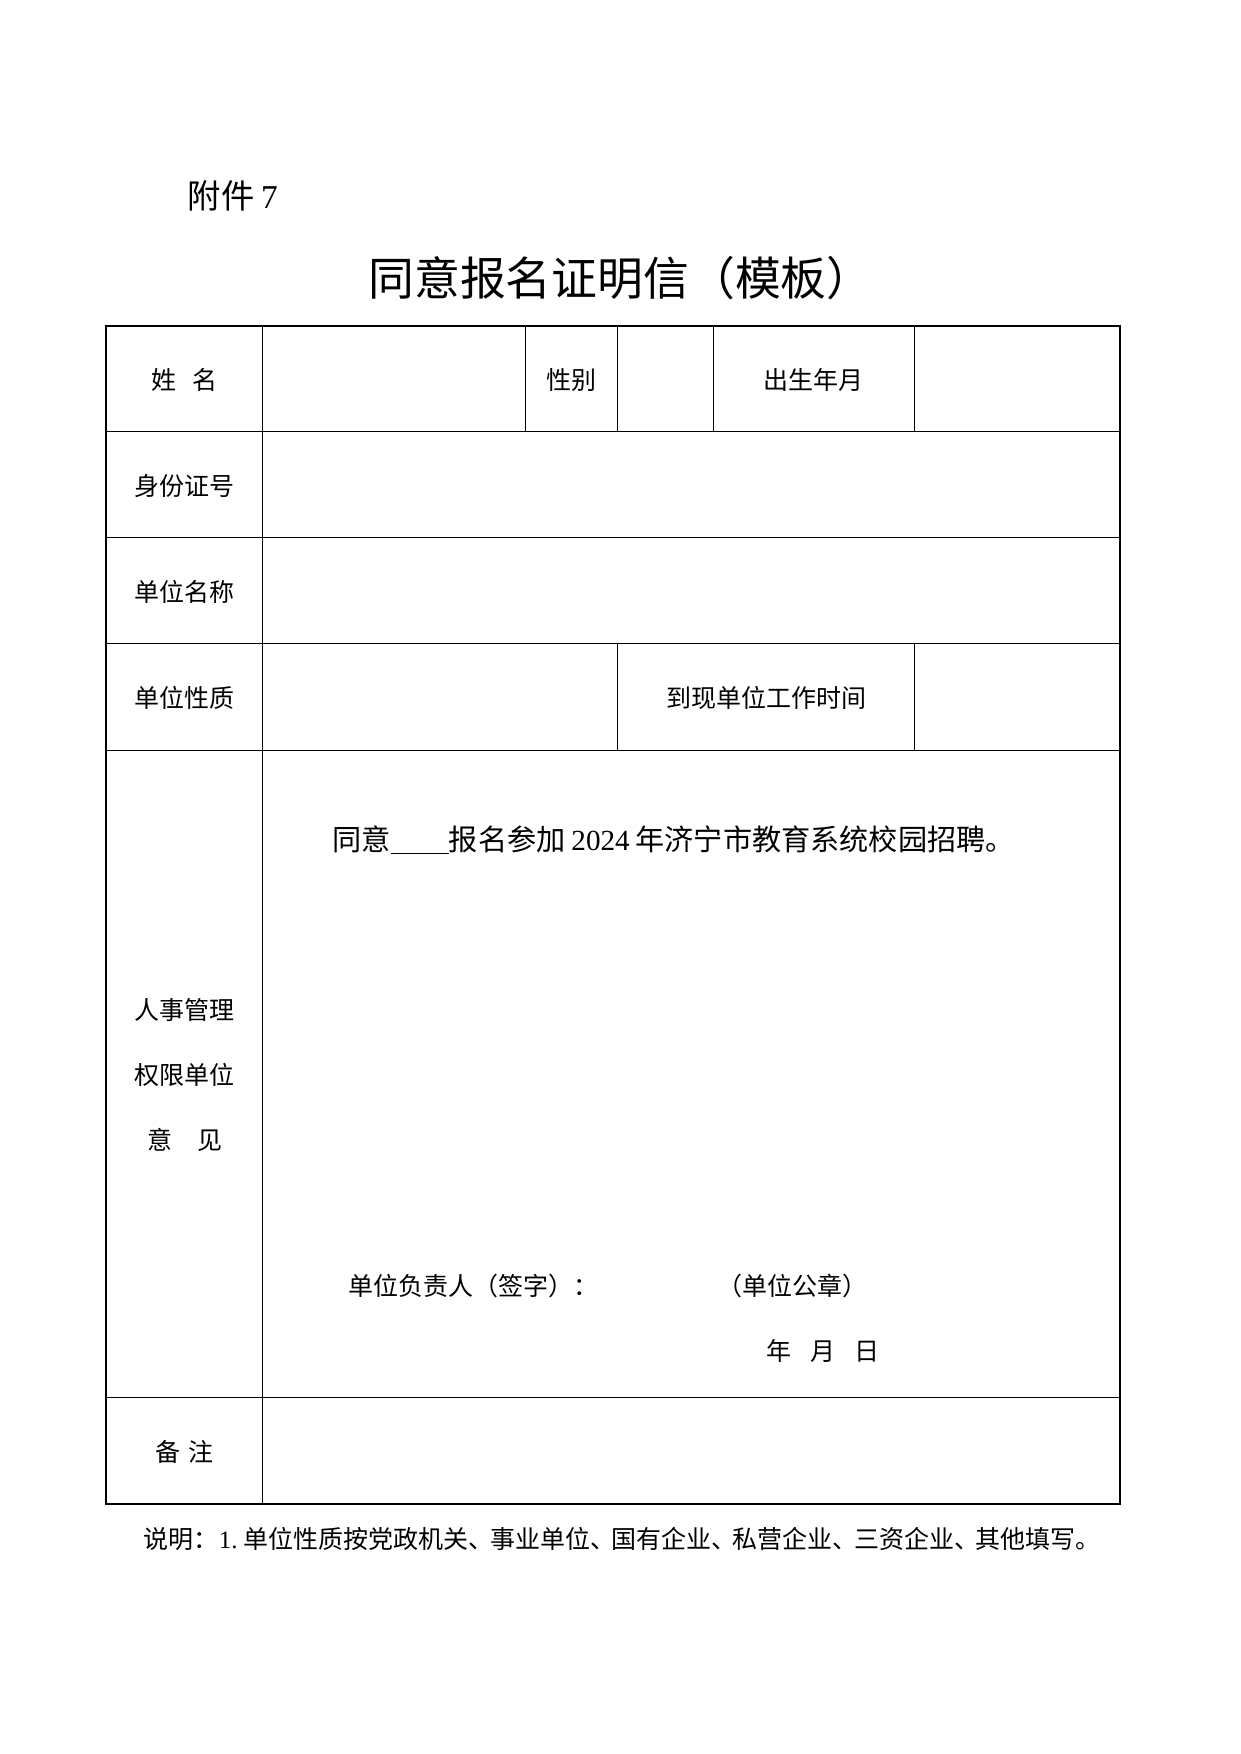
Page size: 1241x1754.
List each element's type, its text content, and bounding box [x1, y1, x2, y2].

table_cell 备 注 [107, 1398, 262, 1503]
table_cell [263, 644, 617, 749]
table_cell 单位性质 [107, 644, 262, 749]
table_cell [263, 538, 1119, 643]
table_cell 单位名称 [107, 538, 262, 643]
table_cell 身份证号 [107, 432, 262, 537]
table_header 出生年月 [714, 327, 914, 431]
table_cell [263, 1398, 1119, 1503]
table_header [618, 327, 713, 431]
table_header 姓 名 [107, 327, 262, 431]
table_cell 到现单位工作时间 [618, 644, 914, 749]
text 同意报名证明信（模板） [187, 227, 1053, 324]
table_cell 人事管理 权限单位 意 见 [107, 751, 262, 1397]
table_header 性别 [526, 327, 617, 431]
table_cell [915, 644, 1119, 749]
table_cell 同意 报名参加2024年济宁市教育系统校园招聘。 单位负责人（签字）： （单位公章） 年 月 日 [263, 751, 1119, 1397]
table_header [263, 327, 525, 431]
table_header [915, 327, 1119, 431]
table_cell [263, 432, 1119, 537]
text 附件7 [187, 162, 1053, 227]
